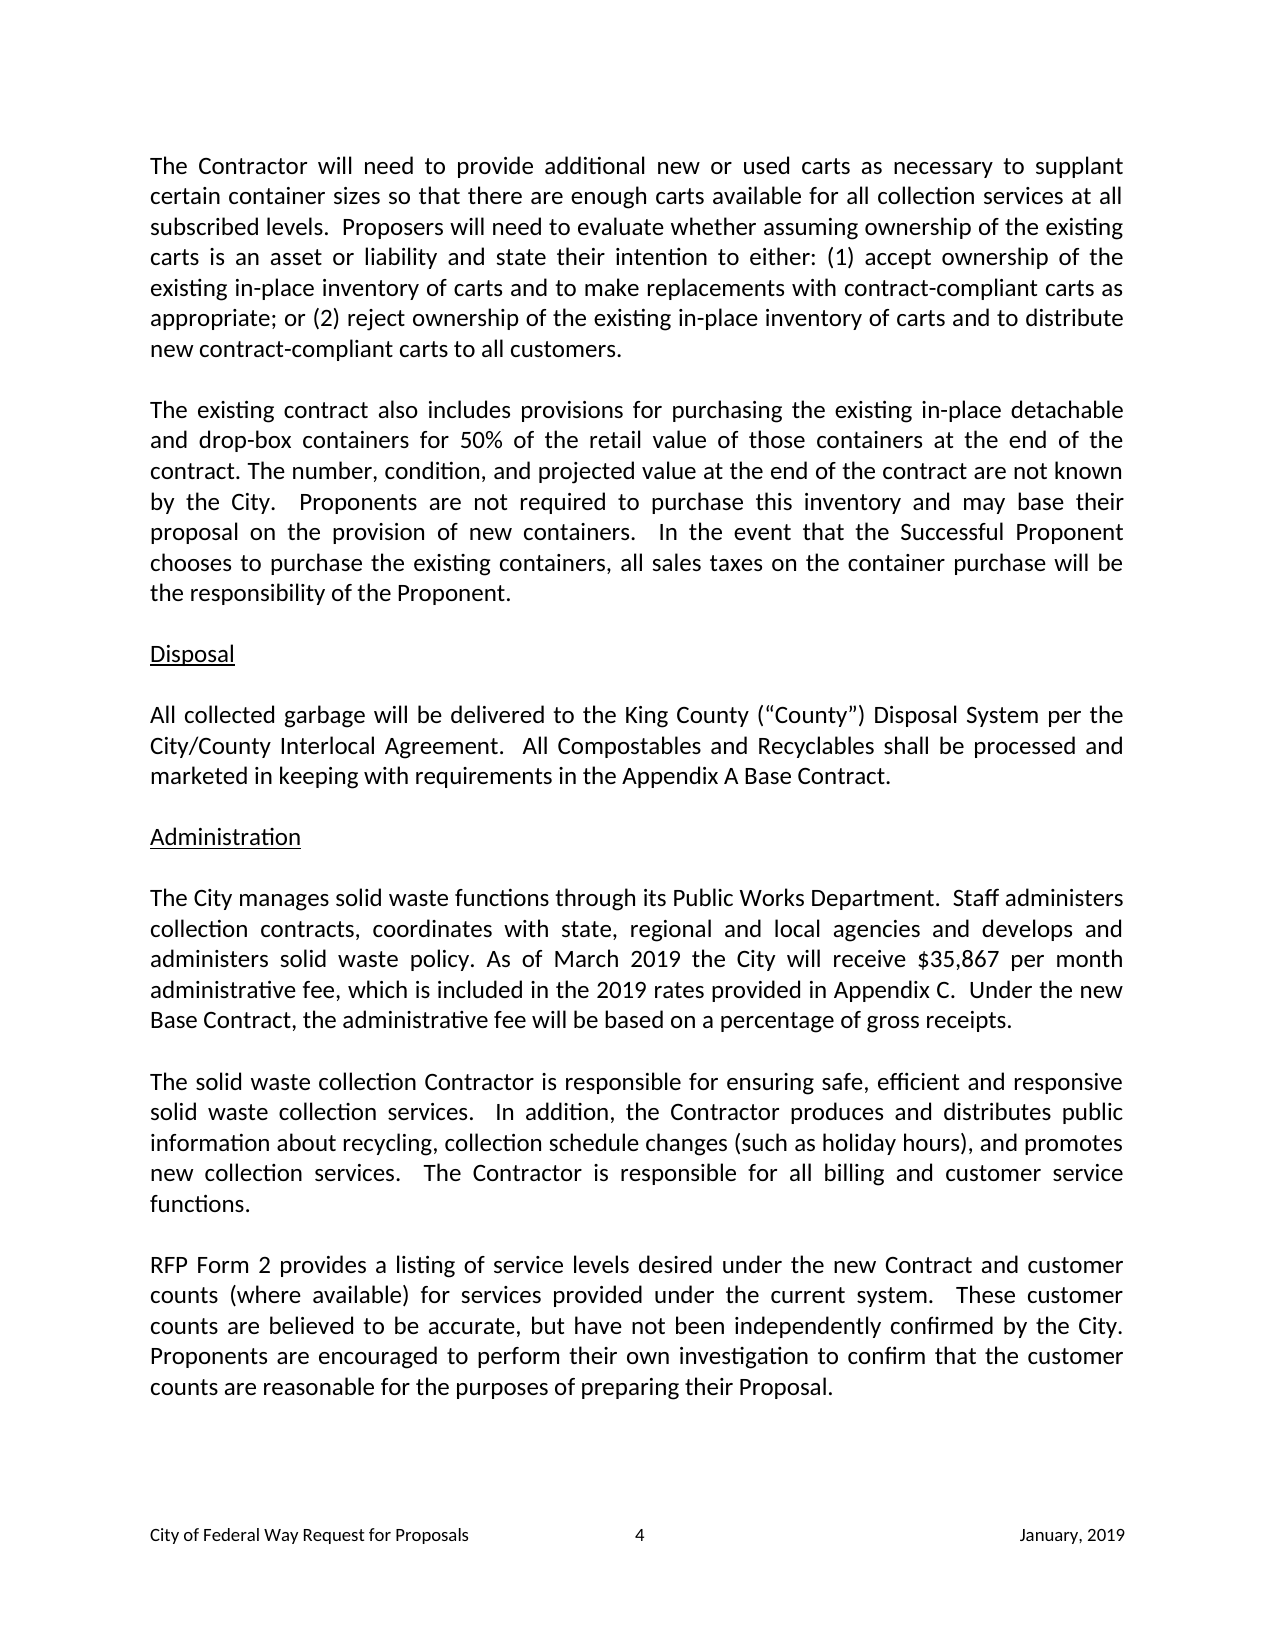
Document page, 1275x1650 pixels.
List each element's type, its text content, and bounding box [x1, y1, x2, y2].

text The City manages solid waste functions through its Public Works Department. Staff administers collection contracts, coordinates with state, regional and local agencies and develops and administers solid waste policy. As of March 2019 the City will receive $35,867 per month administrative fee, which is included in the 2019 rates provided in Appendix C. Under the new Base Contract, the administrative fee will be based on a percentage of gross receipts. [150, 882, 1125, 1035]
text The existing contract also includes provisions for purchasing the existing in-place detachable and drop-box containers for 50% of the retail value of those containers at the end of the contract. The number, condition, and projected value at the end of the contract are not known by the City. Proponents are not required to purchase this inventory and may base their proposal on the provision of new containers. In the event that the Successful Proponent chooses to purchase the existing containers, all sales taxes on the container purchase will be the responsibility of the Proponent. [150, 394, 1125, 608]
text The solid waste collection Contractor is responsible for ensuring safe, efficient and responsive solid waste collection services. In addition, the Contractor produces and distributes public information about recycling, collection schedule changes (such as holiday hours), and promotes new collection services. The Contractor is responsible for all billing and customer service functions. [150, 1066, 1125, 1218]
text All collected garbage will be delivered to the King County (“County”) Disposal System per the City/County Interlocal Agreement. All Compostables and Recyclables shall be processed and marketed in keeping with requirements in the Appendix A Base Contract. [150, 699, 1125, 791]
subtitle Administration [150, 821, 1125, 852]
subtitle Disposal [150, 638, 1125, 669]
text The Contractor will need to provide additional new or used carts as necessary to supplant certain container sizes so that there are enough carts available for all collection services at all subscribed levels. Proposers will need to evaluate whether assuming ownership of the existing carts is an asset or liability and state their intention to either: (1) accept ownership of the existing in-place inventory of carts and to make replacements with contract-compliant carts as appropriate; or (2) reject ownership of the existing in-place inventory of carts and to distribute new contract-compliant carts to all customers. [150, 150, 1125, 364]
text RFP Form 2 provides a listing of service levels desired under the new Contract and customer counts (where available) for services provided under the current system. These customer counts are believed to be accurate, but have not been independently confirmed by the City. Proponents are encouraged to perform their own investigation to confirm that the customer counts are reasonable for the purposes of preparing their Proposal. [150, 1249, 1125, 1401]
